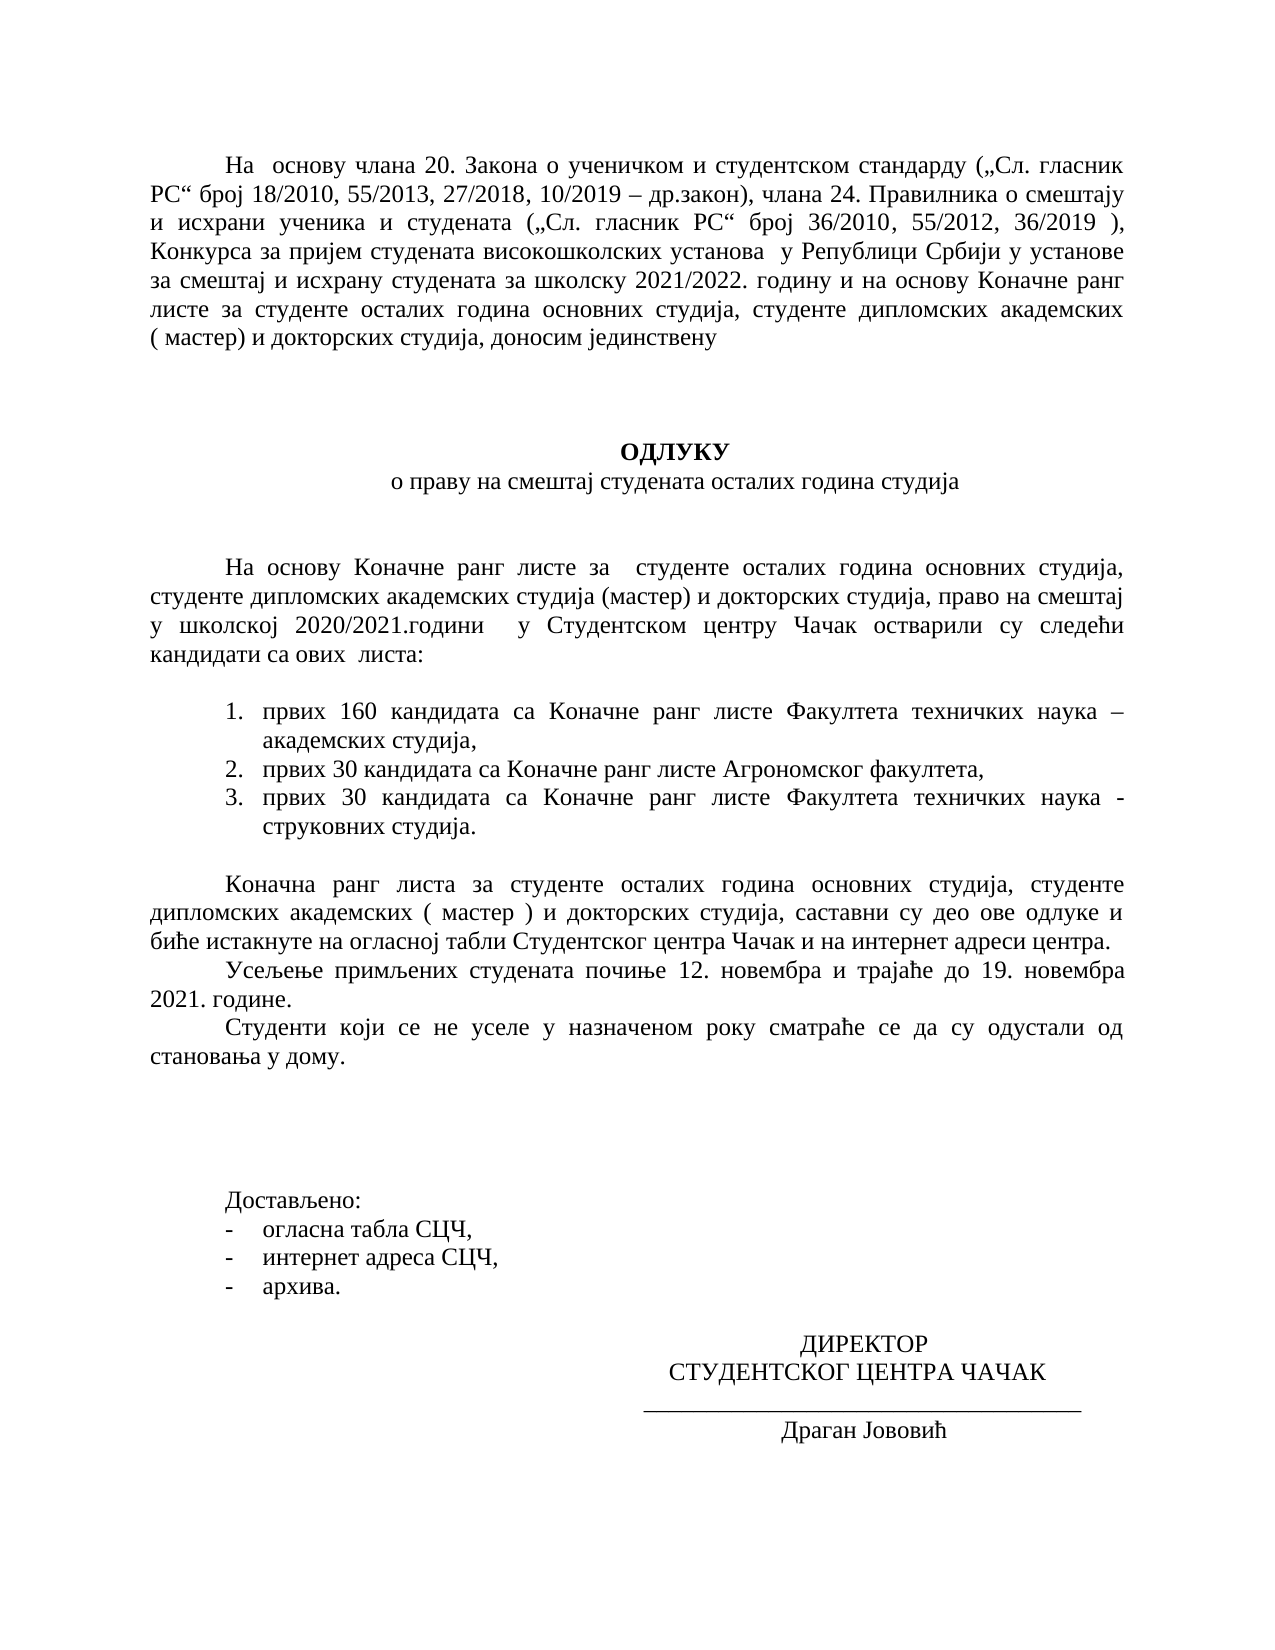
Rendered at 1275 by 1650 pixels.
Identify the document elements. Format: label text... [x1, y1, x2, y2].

list првих 30 кандидата са Коначне ранг листе Факултета техничких наука - струковних студија. [225, 782, 1125, 840]
text На основу члана 20. Закона о ученичком и студентском стандарду („Сл. гласник РС“ број 18/2010, 55/2013, 27/2018, 10/2019 – др.закон), члана 24. Правилника о смештају и исхрани ученика и студената („Сл. гласник РС“ број 36/2010, 55/2012, 36/2019 ), Конкурса за пријем студената високошколских установа у Републици Србији у установе за смештај и исхрану студената за школску 2021/2022. годину и на основу Коначне ранг листе за студенте осталих година основних студија, студенте дипломских академских ( мастер) и докторских студија, доносим јединствену [150, 150, 1125, 351]
text Студенти који се не уселе у назначеном року сматраће се да су одустали од становања у дому. [150, 1012, 1125, 1070]
list интернет адреса СЦЧ, [225, 1242, 1125, 1271]
text ОДЛУКУ [150, 437, 1125, 466]
text СТУДЕНТСКОГ ЦЕНТРА ЧАЧАК [150, 1357, 1125, 1386]
text На основу Коначне ранг листе за студенте осталих година основних студија, студенте дипломских академских студија (мастер) и докторских студија, право на смештај у школској 2020/2021.години у Студентском центру Чачак остварили су следећи кандидати са ових листа: [150, 552, 1125, 667]
text Драган Јововић [150, 1415, 1125, 1444]
list огласна табла СЦЧ, [225, 1214, 1125, 1242]
text Усељење примљених студената почиње 12. новембра и трајаће до 19. новембра 2021. године. [150, 955, 1125, 1012]
list архива. [225, 1271, 1125, 1300]
text Достављено: [150, 1185, 1125, 1214]
list првих 160 кандидата са Коначне ранг листе Факултета техничких наука – академских студија, [225, 696, 1125, 754]
text о праву на смештај студената осталих година студија [150, 466, 1125, 495]
text ДИРЕКТОР [150, 1329, 1125, 1357]
text Коначна ранг листа за студенте осталих година основних студија, студенте дипломских академских ( мастер ) и докторских студија, саставни су део ове одлуке и биће истакнуте на огласној табли Студентског центра Чачак и на интернет адреси центра. [150, 869, 1125, 955]
text ___________________________________ [150, 1386, 1125, 1415]
list првих 30 кандидата са Коначне ранг листе Агрономског факултета, [225, 754, 1125, 782]
